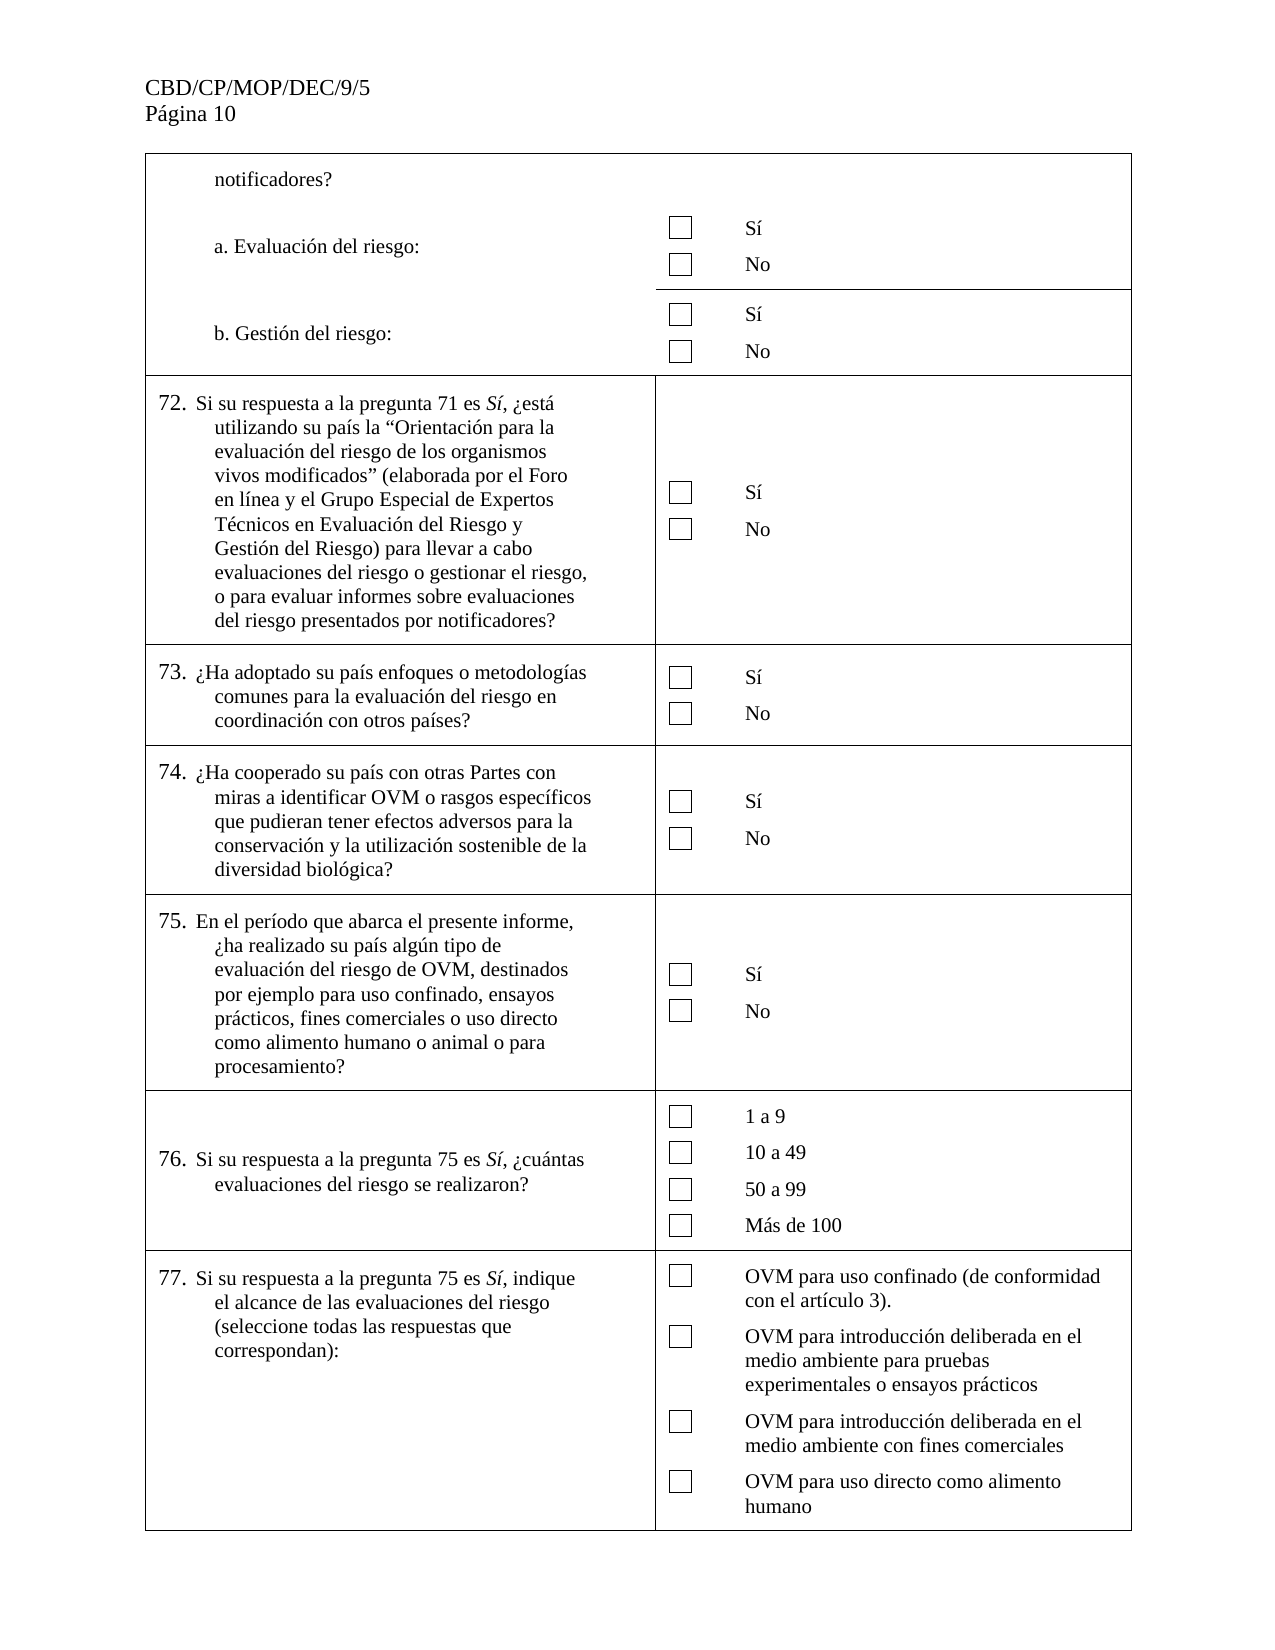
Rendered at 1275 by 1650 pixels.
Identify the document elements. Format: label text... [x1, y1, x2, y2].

table_cell Sí No [656, 203, 1131, 289]
table_cell Sí No [656, 376, 1131, 644]
table_cell Sí No [656, 645, 1131, 745]
table_cell a. Evaluación del riesgo: [146, 203, 656, 289]
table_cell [656, 1251, 1131, 1530]
table_cell 1 a 9 10 a 49 50 a 99 Más de 100 [656, 1091, 1131, 1250]
table_cell ¿Ha cooperado su país con otras Partes con miras a identificar OVM o rasgos específicos que pudieran tener efectos adversos para la conservación y la utilización sostenible de la diversidad biológica? [146, 746, 655, 893]
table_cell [146, 154, 1131, 203]
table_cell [146, 1251, 655, 1530]
table_cell ¿Ha adoptado su país enfoques o metodologías comunes para la evaluación del riesgo en coordinación con otros países? [146, 645, 655, 745]
table_cell Sí No [656, 895, 1131, 1090]
table_cell En el período que abarca el presente informe, ¿ha realizado su país algún tipo de evaluación del riesgo de OVM, destinados por ejemplo para uso confinado, ensayos prácticos, fines comerciales o uso directo como alimento humano o animal o para procesamiento? [146, 895, 655, 1090]
table_cell Si su respuesta a la pregunta 75 es Sí, ¿cuántas evaluaciones del riesgo se realizaron? [146, 1091, 655, 1250]
table_cell Sí No [656, 290, 1131, 375]
table_cell b. Gestión del riesgo: [146, 289, 656, 375]
table_cell Si su respuesta a la pregunta 71 es Sí, ¿está utilizando su país la “Orientación para la evaluación del riesgo de los organismos vivos modificados” (elaborada por el Foro en línea y el Grupo Especial de Expertos Técnicos en Evaluación del Riesgo y Gestión del Riesgo) para llevar a cabo evaluaciones del riesgo o gestionar el riesgo, o para evaluar informes sobre evaluaciones del riesgo presentados por notificadores? [146, 376, 655, 644]
table_cell Sí No [656, 746, 1131, 893]
